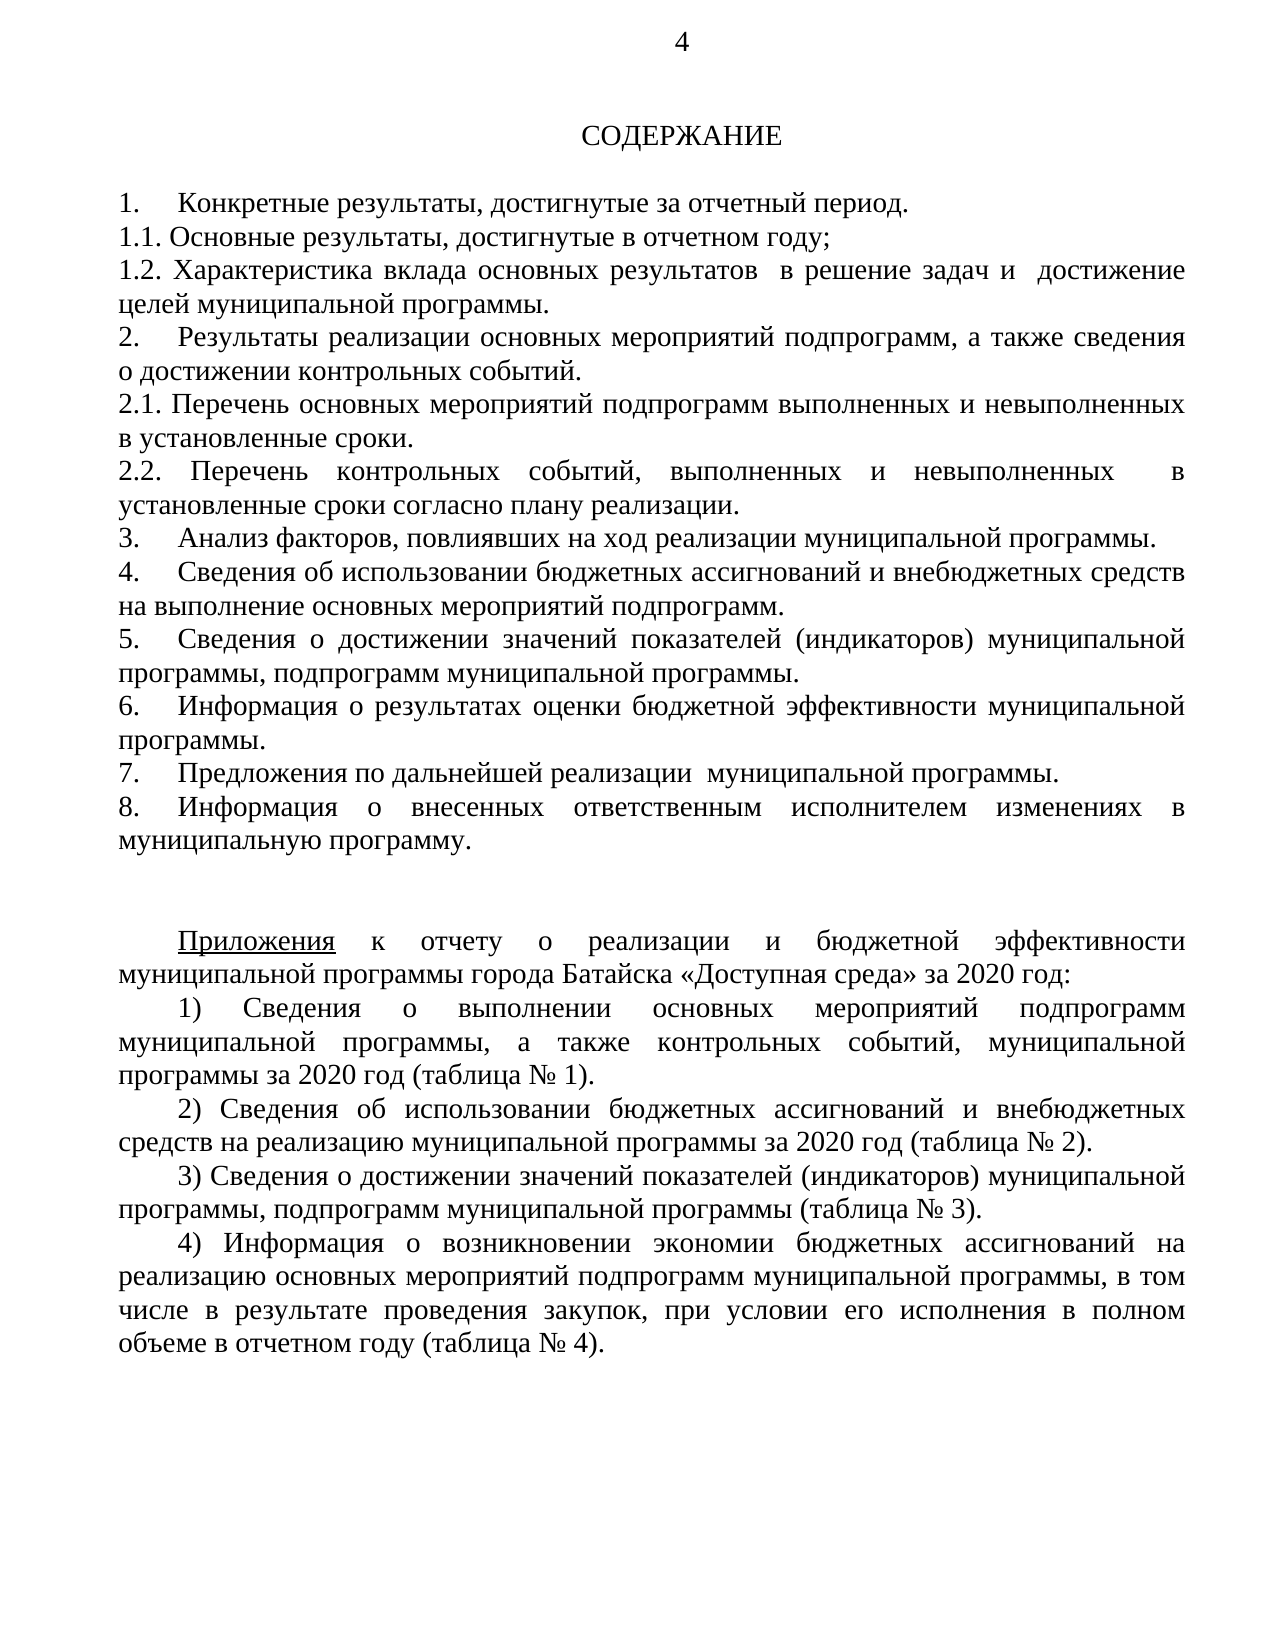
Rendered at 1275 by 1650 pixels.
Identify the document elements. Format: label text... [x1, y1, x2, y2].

list Сведения о достижении значений показателей (индикаторов) муниципальной программы, подпрограмм муниципальной программы. [118, 621, 1186, 688]
text 2.2. Перечень контрольных событий, выполненных и невыполненных в установленные сроки согласно плану реализации. [118, 453, 1186, 521]
text 1) Сведения о выполнении основных мероприятий подпрограмм муниципальной программы, а также контрольных событий, муниципальной программы за 2020 год (таблица № 1). [118, 990, 1186, 1091]
text 2.1. Перечень основных мероприятий подпрограмм выполненных и невыполненных в установленные сроки. [118, 386, 1186, 453]
list Анализ факторов, повлиявших на ход реализации муниципальной программы. [118, 521, 1186, 554]
list Предложения по дальнейшей реализации муниципальной программы. [118, 755, 1186, 789]
list Информация о результатах оценки бюджетной эффективности муниципальной программы. [118, 688, 1186, 755]
text Приложения к отчету о реализации и бюджетной эффективности муниципальной программы города Батайска «Доступная среда» за 2020 год: [118, 923, 1186, 990]
text 1.1. Основные результаты, достигнутые в отчетном году; [118, 219, 1186, 252]
text СОДЕРЖАНИЕ [177, 118, 1186, 152]
text 1.2. Характеристика вклада основных результатов в решение задач и достижение целей муниципальной программы. [118, 252, 1186, 319]
text 3) Сведения о достижении значений показателей (индикаторов) муниципальной программы, подпрограмм муниципальной программы (таблица № 3). [118, 1158, 1186, 1225]
list Результаты реализации основных мероприятий подпрограмм, а также сведения о достижении контрольных событий. [118, 319, 1186, 386]
text 2) Сведения об использовании бюджетных ассигнований и внебюджетных средств на реализацию муниципальной программы за 2020 год (таблица № 2). [118, 1091, 1186, 1158]
list Информация о внесенных ответственным исполнителем изменениях в муниципальную программу. [118, 789, 1186, 856]
list Конкретные результаты, достигнутые за отчетный период. [118, 185, 1186, 219]
list Сведения об использовании бюджетных ассигнований и внебюджетных средств на выполнение основных мероприятий подпрограмм. [118, 554, 1186, 621]
text 4) Информация о возникновении экономии бюджетных ассигнований на реализацию основных мероприятий подпрограмм муниципальной программы, в том числе в результате проведения закупок, при условии его исполнения в полном объеме в отчетном году (таблица № 4). [118, 1225, 1186, 1359]
